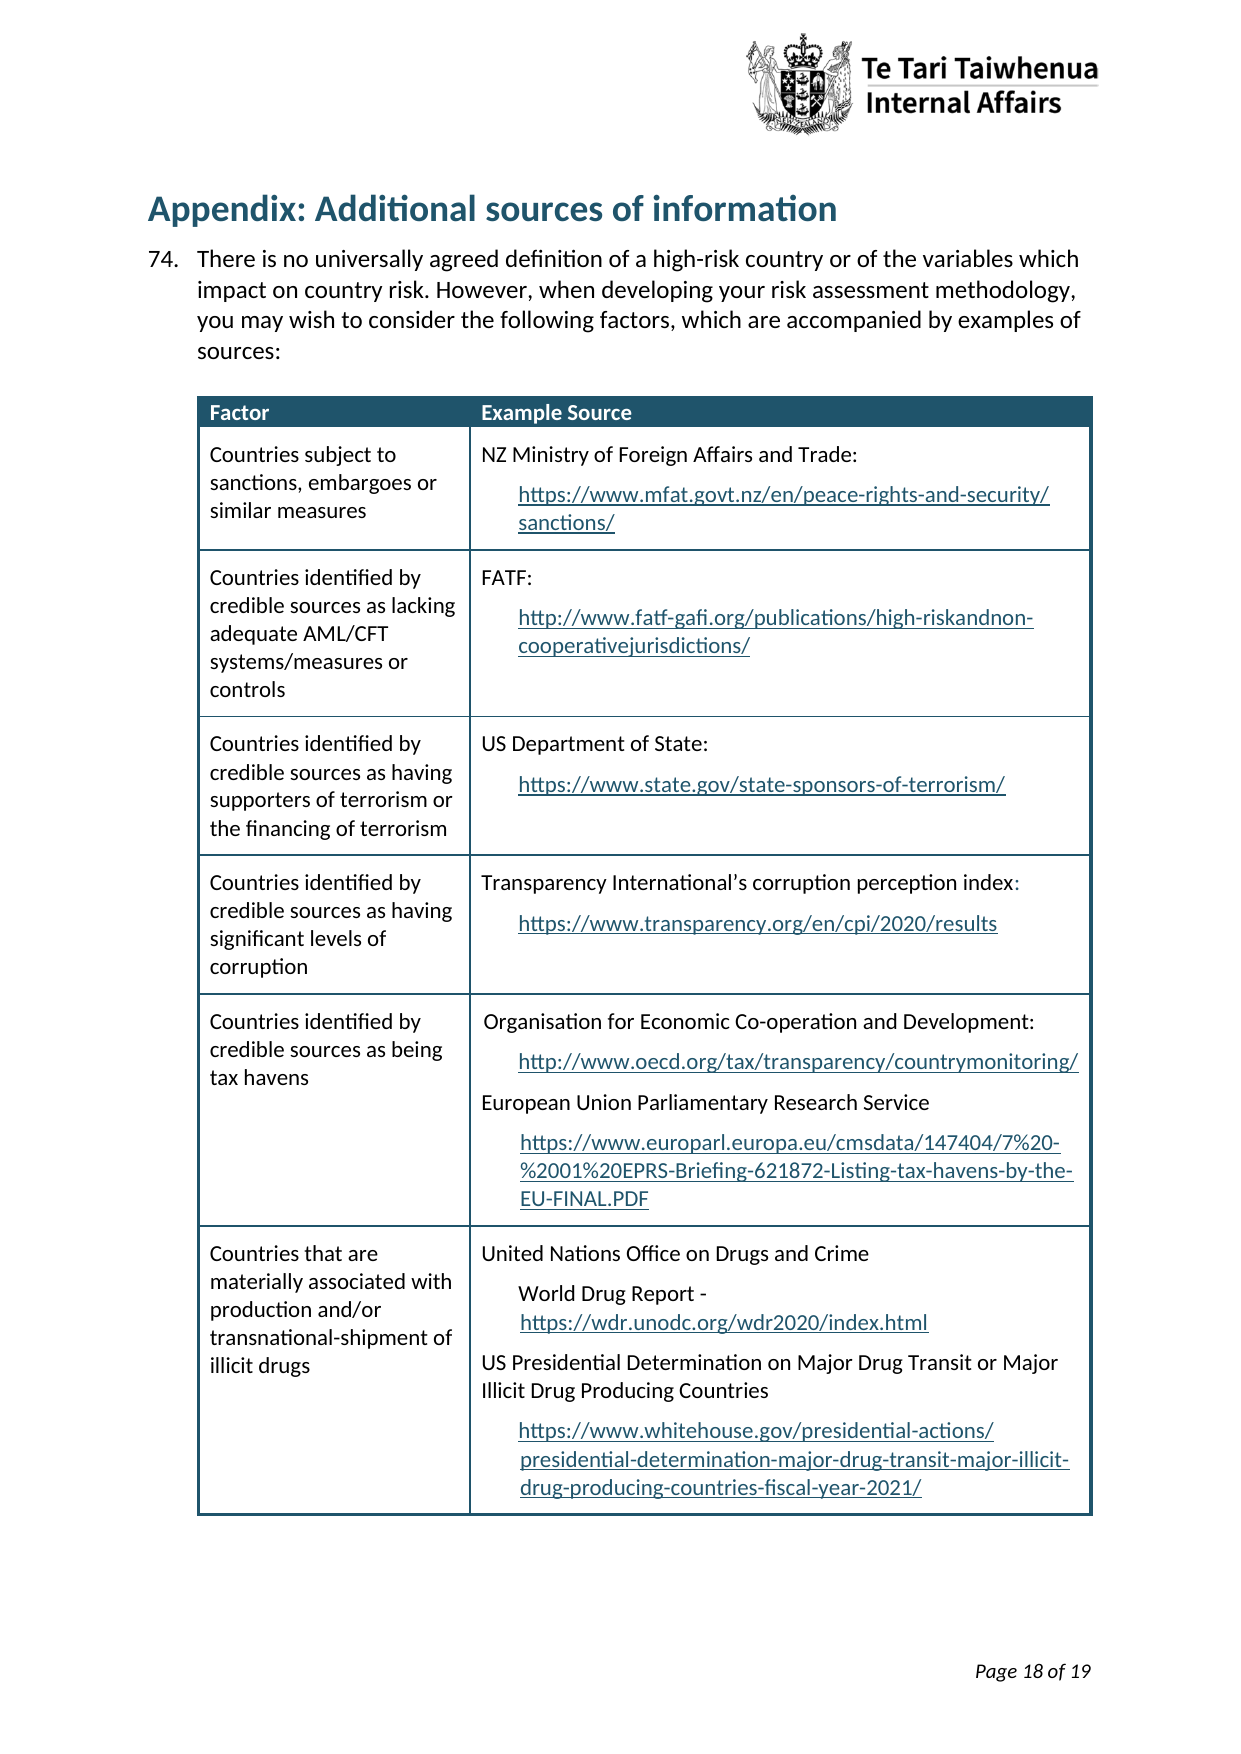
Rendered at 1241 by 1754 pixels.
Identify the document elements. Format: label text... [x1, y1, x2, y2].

table_cell US Department of State: https://www.state.gov/state-sponsors-of-terrorism/ [471, 717, 1089, 854]
table_cell Transparency International’s corruption perception index: https://www.transparency.org/en/cpi/2020/results [471, 856, 1089, 993]
table_header Example Source [471, 398, 1089, 426]
table_cell Countries identified by credible sources as lacking adequate AML/CFT systems/measures or controls [200, 551, 469, 716]
picture [733, 33, 1118, 137]
table_cell NZ Ministry of Foreign Affairs and Trade: https://www.mfat.govt.nz/en/peace-rights-and-security/sanctions/ [471, 427, 1089, 549]
subtitle Appendix: Additional sources of information [148, 185, 1092, 231]
text There is no universally agreed definition of a high-risk country or of the variables which impact on country risk. However, when developing your risk assessment methodology, you may wish to consider the following factors, which are accompanied by examples of sources: [148, 243, 1092, 366]
table_cell United Nations Office on Drugs and Crime World Drug Report - https://wdr.unodc.org/wdr2020/index.html US Presidential Determination on Major Drug Transit or Major Illicit Drug Producing Countries https://www.whitehouse.gov/presidential-actions/presidential-determination-major-drug-transit-major-illicit-drug-producing-countries-fiscal-year-2021/ [471, 1227, 1089, 1513]
table_cell Countries identified by credible sources as having significant levels of corruption [200, 856, 469, 993]
table_cell Countries that are materially associated with production and/or transnational-shipment of illicit drugs [200, 1227, 469, 1513]
table_cell Organisation for Economic Co-operation and Development: http://www.oecd.org/tax/transparency/countrymonitoring/ European Union Parliamentary Research Service https://www.europarl.europa.eu/cmsdata/147404/7%20-%2001%20EPRS-Briefing-621872-Listing-tax-havens-by-the-EU-FINAL.PDF [471, 995, 1089, 1225]
table_header Factor [200, 398, 468, 426]
table_cell FATF: http://www.fatf-gafi.org/publications/high-riskandnon-cooperativejurisdictions/ [471, 551, 1089, 716]
table_cell Countries identified by credible sources as having supporters of terrorism or the financing of terrorism [200, 717, 469, 854]
table_cell Countries identified by credible sources as being tax havens [200, 995, 469, 1225]
table_cell Countries subject to sanctions, embargoes or similar measures [200, 427, 469, 549]
